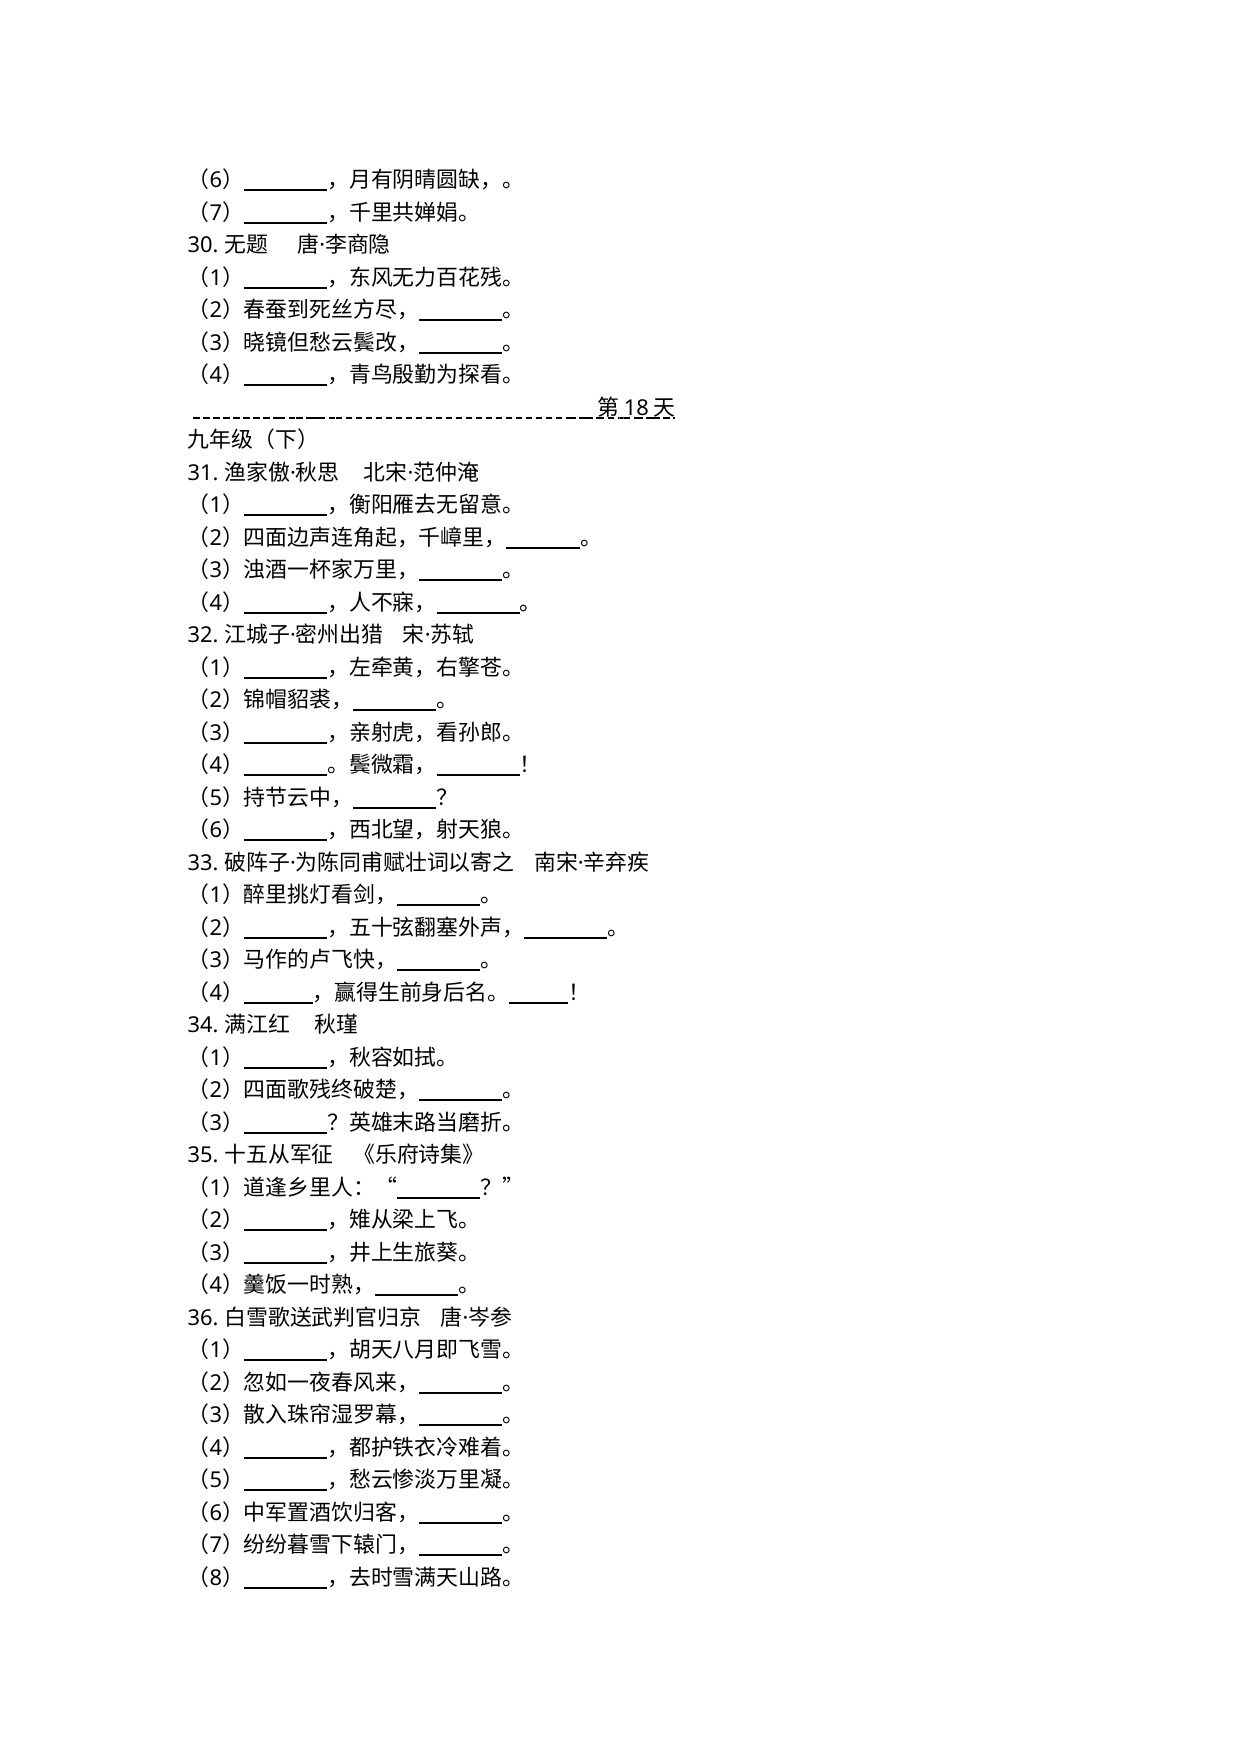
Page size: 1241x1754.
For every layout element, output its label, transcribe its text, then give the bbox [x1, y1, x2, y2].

text （3）散入珠帘湿罗幕， 。 [187, 1397, 1053, 1429]
text （1）道逢乡里人：“ ？” [187, 1169, 1053, 1202]
text 第18天 [187, 389, 1053, 422]
text （4） 。鬓微霜， ！ [187, 747, 1053, 779]
text （2）锦帽貂裘， 。 [187, 682, 1053, 714]
text （3）马作的卢飞快， 。 [187, 942, 1053, 974]
text 32. 江城子·密州出猎 宋·苏轼 [187, 617, 1053, 649]
text （8） ，去时雪满天山路。 [187, 1559, 1053, 1592]
text （4） ，赢得生前身后名。 ！ [187, 974, 1053, 1007]
text （2）四面歌残终破楚， 。 [187, 1072, 1053, 1104]
text （1） ，东风无力百花残。 [187, 259, 1053, 292]
text （3） ，井上生旅葵。 [187, 1234, 1053, 1267]
text （1） ，秋容如拭。 [187, 1039, 1053, 1072]
text （2） ，雉从梁上飞。 [187, 1202, 1053, 1234]
text （1） ，左牵黄，右擎苍。 [187, 649, 1053, 682]
text （3）浊酒一杯家万里， 。 [187, 552, 1053, 584]
text 30. 无题 唐·李商隐 [187, 227, 1053, 259]
text （2）四面边声连角起，千嶂里， 。 [187, 519, 1053, 552]
text 36. 白雪歌送武判官归京 唐·岑参 [187, 1299, 1053, 1332]
text 31. 渔家傲·秋思 北宋·范仲淹 [187, 454, 1053, 487]
text （7） ，千里共婵娟。 [187, 194, 1053, 227]
text （1） ，胡天八月即飞雪。 [187, 1332, 1053, 1364]
text （2） ，五十弦翻塞外声， 。 [187, 909, 1053, 942]
text （3） ？英雄末路当磨折。 [187, 1104, 1053, 1137]
text （4） ，人不寐， 。 [187, 584, 1053, 617]
text 33. 破阵子·为陈同甫赋壮词以寄之 南宋·辛弃疾 [187, 844, 1053, 877]
text （1） ，衡阳雁去无留意。 [187, 487, 1053, 519]
text （2）忽如一夜春风来， 。 [187, 1364, 1053, 1397]
text （6） ，月有阴晴圆缺，。 [187, 162, 1053, 194]
text （6） ，西北望，射天狼。 [187, 812, 1053, 844]
text 九年级（下） [187, 422, 1053, 454]
text （1）醉里挑灯看剑， 。 [187, 877, 1053, 909]
text （5） ，愁云惨淡万里凝。 [187, 1462, 1053, 1494]
text 35. 十五从军征 《乐府诗集》 [187, 1137, 1053, 1169]
text （4） ，都护铁衣冷难着。 [187, 1429, 1053, 1462]
text （2）春蚕到死丝方尽， 。 [187, 292, 1053, 324]
text （5）持节云中， ？ [187, 779, 1053, 812]
text （7）纷纷暮雪下辕门， 。 [187, 1527, 1053, 1559]
text （6）中军置酒饮归客， 。 [187, 1494, 1053, 1527]
text （4）羹饭一时熟， 。 [187, 1267, 1053, 1299]
text （3） ，亲射虎，看孙郎。 [187, 714, 1053, 747]
text （3）晓镜但愁云鬓改， 。 [187, 324, 1053, 357]
text （4） ，青鸟殷勤为探看。 [187, 357, 1053, 389]
text 34. 满江红 秋瑾 [187, 1007, 1053, 1039]
